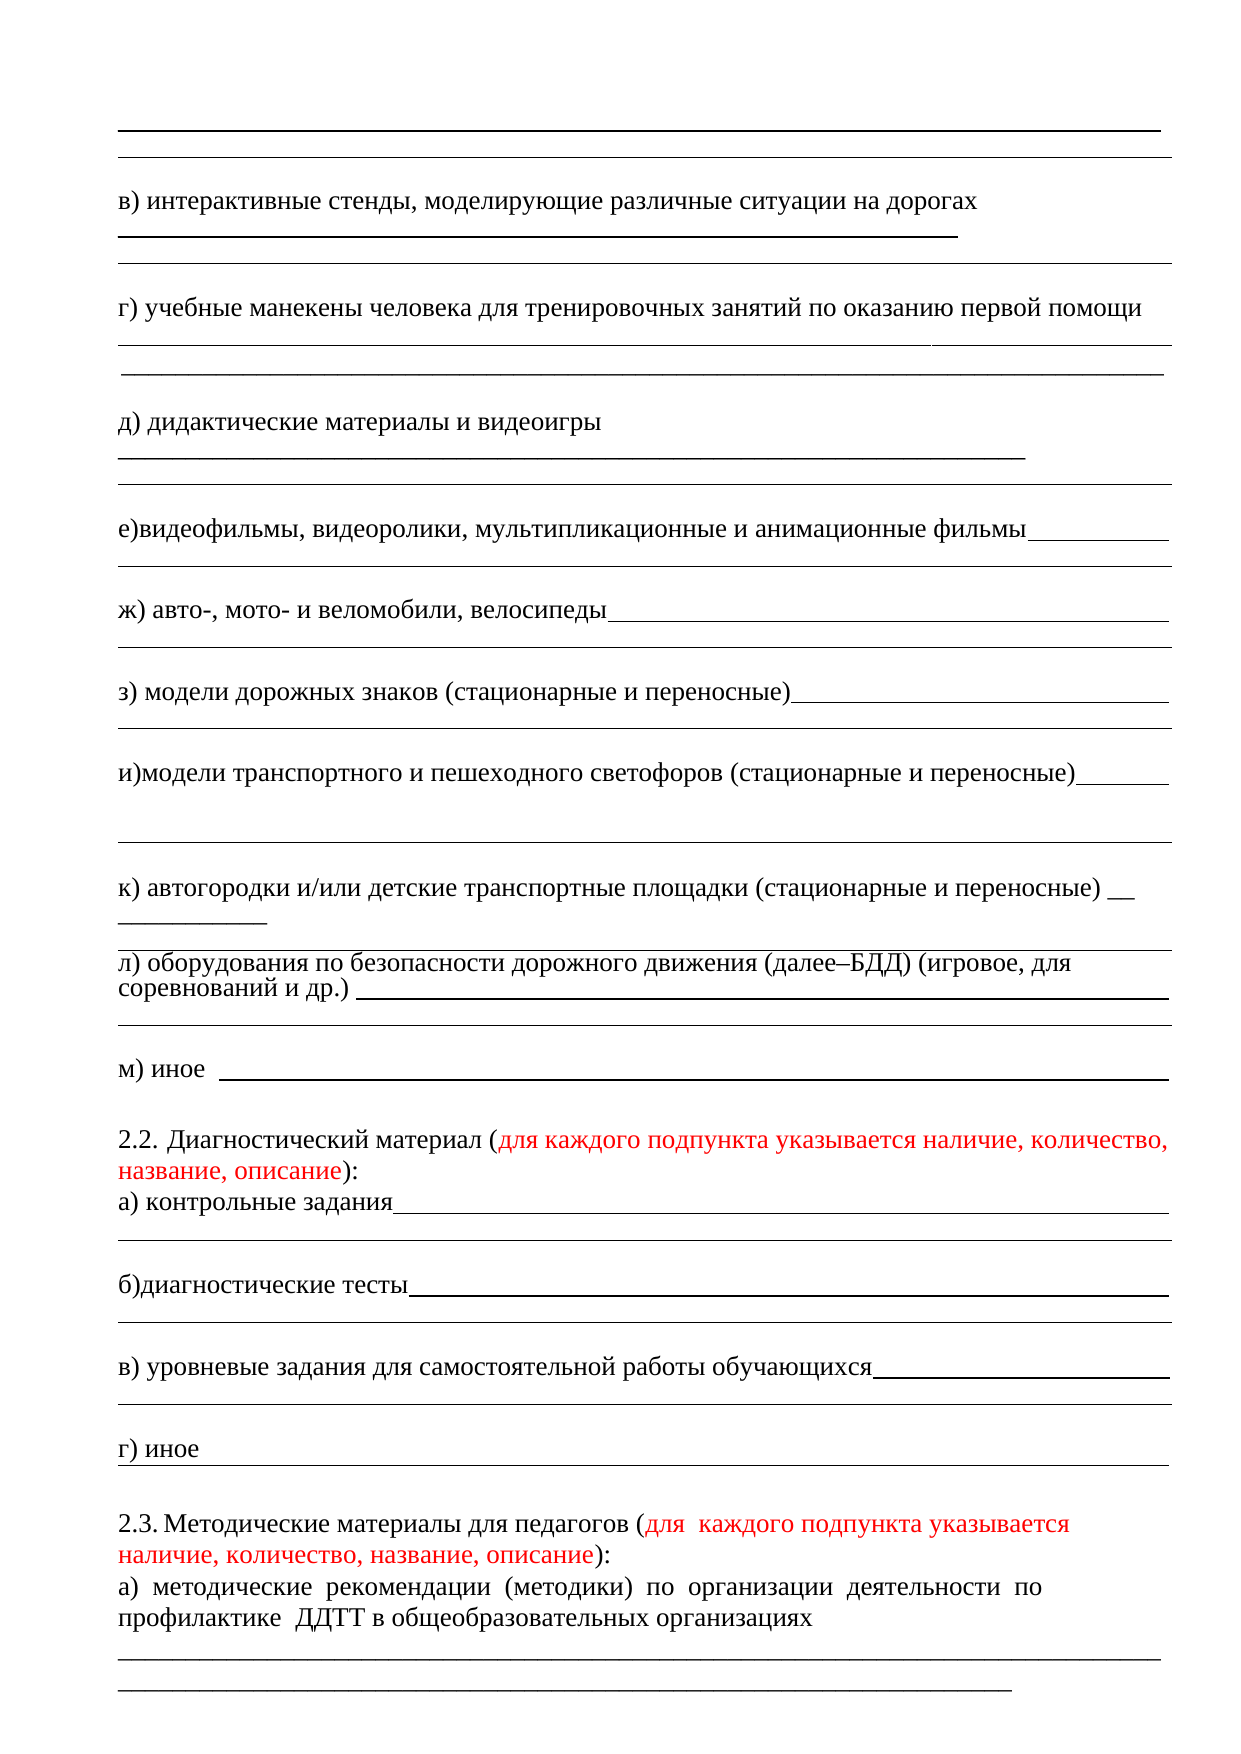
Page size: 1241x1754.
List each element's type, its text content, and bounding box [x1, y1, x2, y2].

text д) дидактические материалы и видеоигры ___________________________________________________________________ [118, 410, 1169, 461]
text л) оборудования по безопасности дорожного движения (далее–БДД) (игровое, для соревнований и др.) [118, 926, 1169, 1001]
text е)видеофильмы, видеоролики, мультипликационные и анимационные фильмы [215, 518, 941, 543]
text з) модели дорожных знаков (стационарные и переносные) [118, 680, 1169, 705]
text г) учебные манекены человека для тренировочных занятий по оказанию первой помощи [118, 296, 1169, 322]
text в) уровневые задания для самостоятельной работы обучающихся [118, 1355, 1169, 1381]
text к) автогородки и/или детские транспортные площадки (стационарные и переносные) __ [118, 876, 1169, 901]
text ж) авто-, мото- и веломобили, велосипеды [118, 599, 1169, 624]
text _____________________________________________________________________________ [121, 323, 1169, 378]
text м) иное [118, 1057, 1169, 1082]
text а) методические рекомендации (методики) по организации деятельности по профилактике ДДТТ в общеобразовательных организациях _______________________________________________________________________________________________________________________________________________ [118, 1570, 1169, 1694]
text _____________________________________________________________________________ [118, 108, 1169, 133]
text ___________ [118, 901, 1169, 926]
text в) интерактивные стенды, моделирующие различные ситуации на дорогах ______________________________________________________________ [118, 189, 1169, 239]
text а) контрольные задания [118, 1186, 1169, 1217]
text е)видеофильмы, видеоролики, мультипликационные и анимационные фильмы [943, 518, 1169, 543]
text б)диагностические тесты [118, 1273, 1169, 1299]
text и)модели транспортного и пешеходного светофоров (стационарные и переносные) [662, 762, 1169, 787]
text г) иное [118, 1437, 1169, 1465]
text и)модели транспортного и пешеходного светофоров (стационарные и переносные) [118, 762, 660, 787]
list Диагностический материал (для каждого подпункта указывается наличие, количество, название, описание): [118, 1123, 1169, 1185]
list Методические материалы для педагогов (для каждого подпункта указывается наличие, количество, название, описание): [118, 1507, 1169, 1570]
